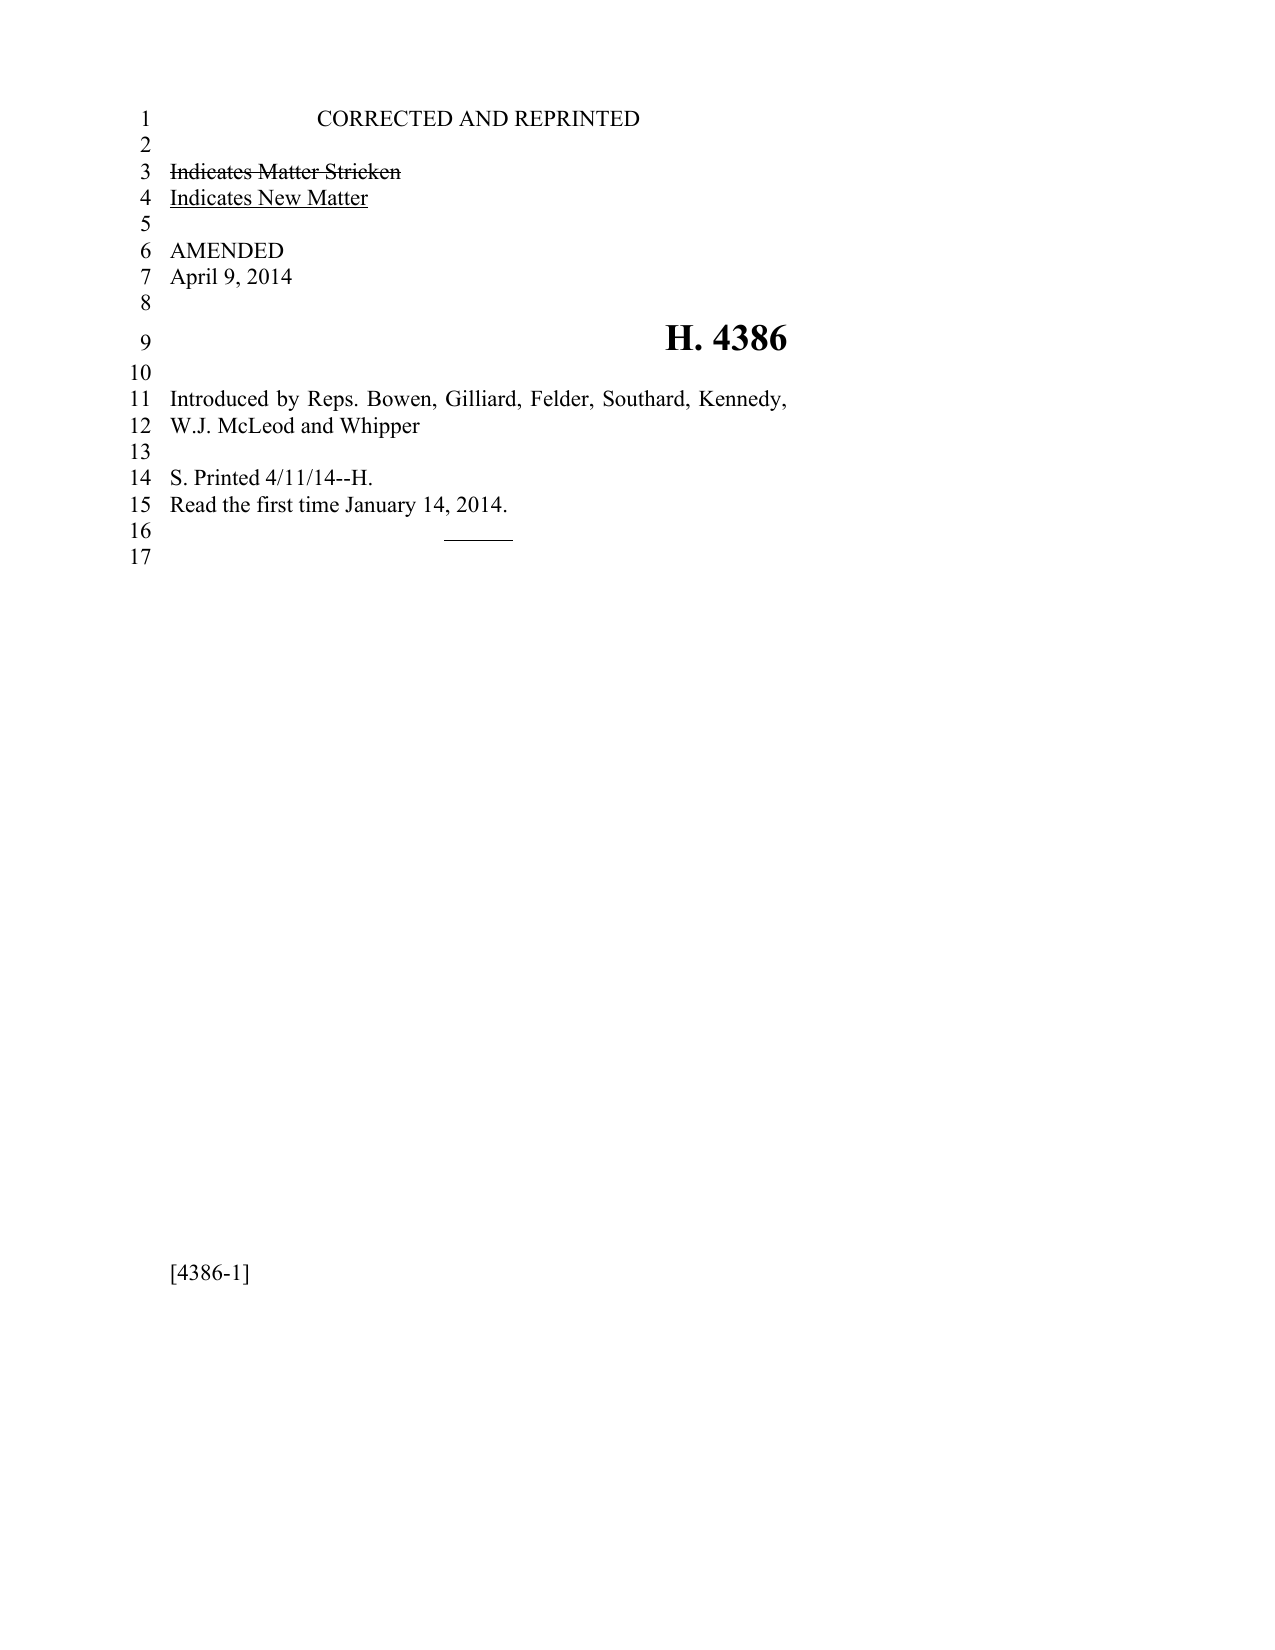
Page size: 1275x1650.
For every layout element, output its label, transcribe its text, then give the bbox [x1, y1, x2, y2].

text H. 4386 [169, 316, 787, 359]
text Indicates New Matter [169, 184, 787, 210]
text CORRECTED AND REPRINTED [169, 105, 787, 131]
text Introduced by Reps. Bowen, Gilliard, Felder, Southard, Kennedy, W.J. McLeod and Whipper [169, 385, 787, 438]
text April 9, 2014 [169, 263, 787, 289]
text AMENDED [169, 237, 787, 263]
text Indicates Matter Stricken [169, 158, 787, 184]
text Read the first time January 14, 2014. [169, 491, 787, 517]
text S. Printed 4/11/14--H. [169, 464, 787, 491]
